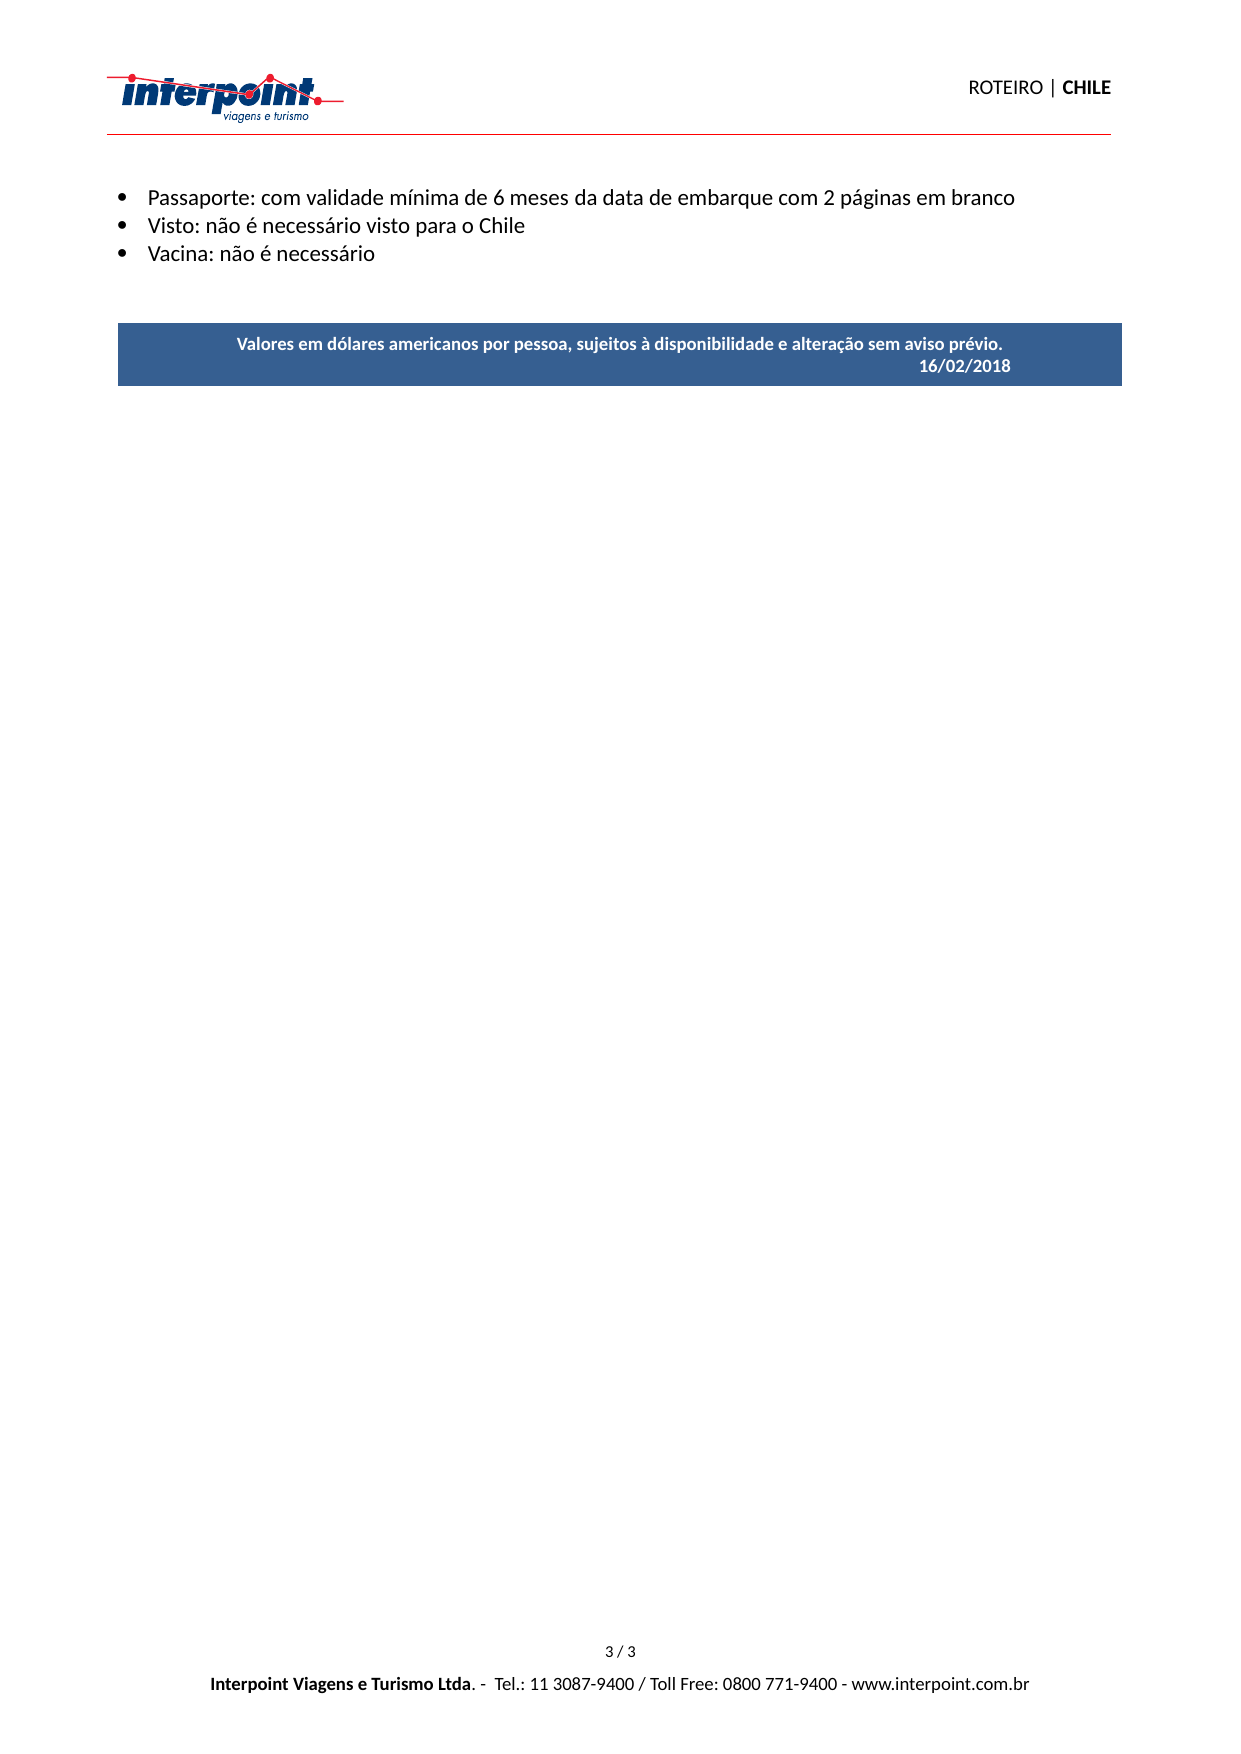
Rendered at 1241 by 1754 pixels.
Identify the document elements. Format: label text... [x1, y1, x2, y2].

table_header Valores em dólares americanos por pessoa, sujeitos à disponibilidade e alteração sem aviso prévio. 16/02/2018 [118, 323, 1122, 386]
list Visto: não é necessário visto para o Chile [118, 211, 1122, 239]
list Passaporte: com validade mínima de 6 meses da data de embarque com 2 páginas em branco [118, 183, 1122, 211]
list Vacina: não é necessário [118, 239, 1122, 267]
